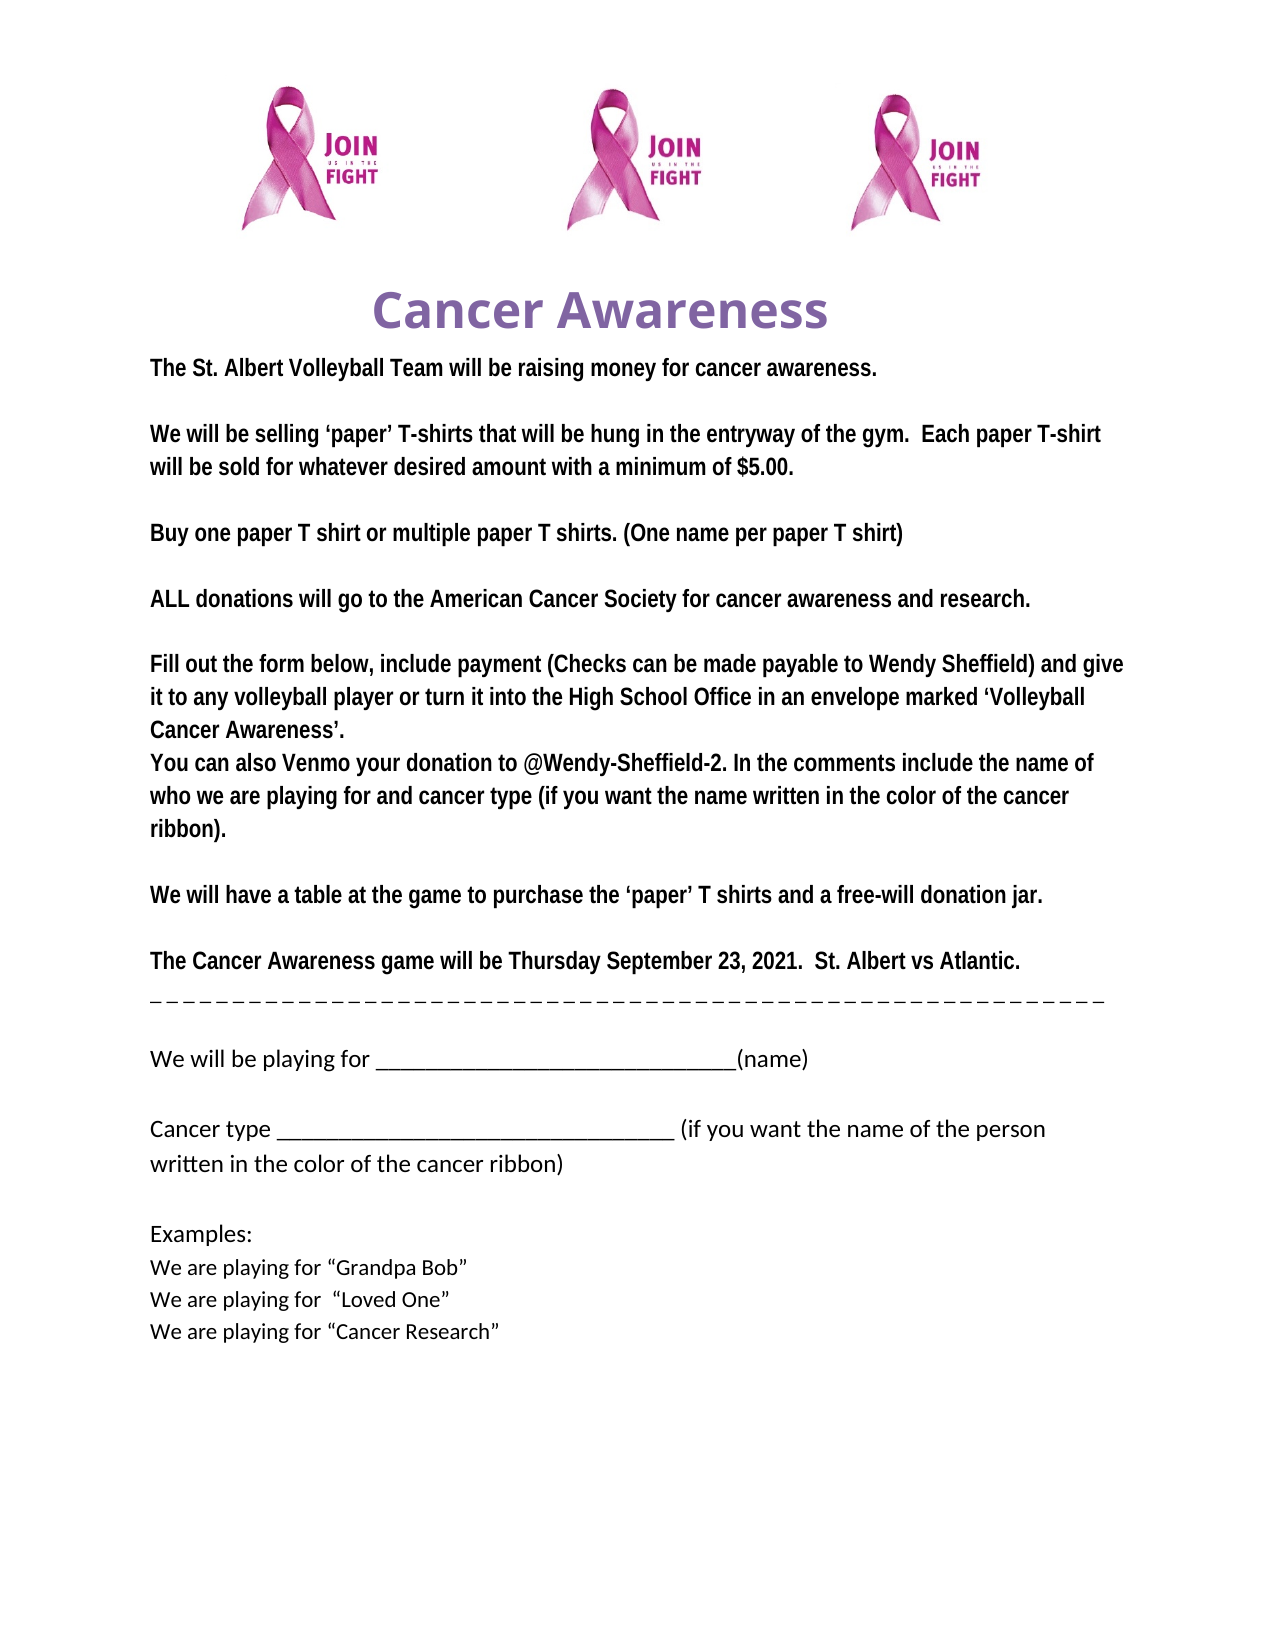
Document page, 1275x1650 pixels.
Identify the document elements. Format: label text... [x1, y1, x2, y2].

picture [550, 77, 720, 239]
text Buy one paper T shirt or multiple paper T shirts. (One name per paper T shirt) [150, 518, 1125, 546]
picture [225, 75, 397, 239]
text We are playing for “Grandpa Bob” [150, 1253, 1125, 1281]
text The Cancer Awareness game will be Thursday September 23, 2021. St. Albert vs Atlantic. [150, 946, 1125, 974]
text You can also Venmo your donation to @Wendy-Sheffield-2. In the comments include the name of who we are playing for and cancer type (if you want the name written in the color of the cancer ribbon). [150, 748, 1125, 843]
text Examples: [150, 1218, 1125, 1248]
text We are playing for “Cancer Research” [150, 1317, 1125, 1345]
text _ _ _ _ _ _ _ _ _ _ _ _ _ _ _ _ _ _ _ _ _ _ _ _ _ _ _ _ _ _ _ _ _ _ _ _ _ _ _ _ _ _ _ _ _ _ _ _ _ _ _ _ _ _ _ _ _ _ [150, 978, 1125, 1007]
picture [835, 83, 998, 239]
text The St. Albert Volleyball Team will be raising money for cancer awareness. [150, 353, 1125, 382]
text We are playing for “Loved One” [150, 1285, 1125, 1313]
text ALL donations will go to the American Cancer Society for cancer awareness and research. [150, 583, 1125, 612]
text Fill out the form below, include payment (Checks can be made payable to Wendy Sheffield) and give it to any volleyball player or turn it into the High School Office in an envelope marked ‘Volleyball Cancer Awareness’. [150, 649, 1125, 744]
text We will be selling ‘paper’ T-shirts that will be hung in the entryway of the gym. Each paper T-shirt will be sold for whatever desired amount with a minimum of $5.00. [150, 419, 1125, 481]
text Cancer Awareness [150, 275, 1125, 343]
text Cancer type ________________________________ (if you want the name of the person written in the color of the cancer ribbon) [150, 1113, 1125, 1178]
text We will have a table at the game to purchase the ‘paper’ T shirts and a free-will donation jar. [150, 847, 1125, 908]
text We will be playing for _____________________________(name) [150, 1043, 1125, 1073]
